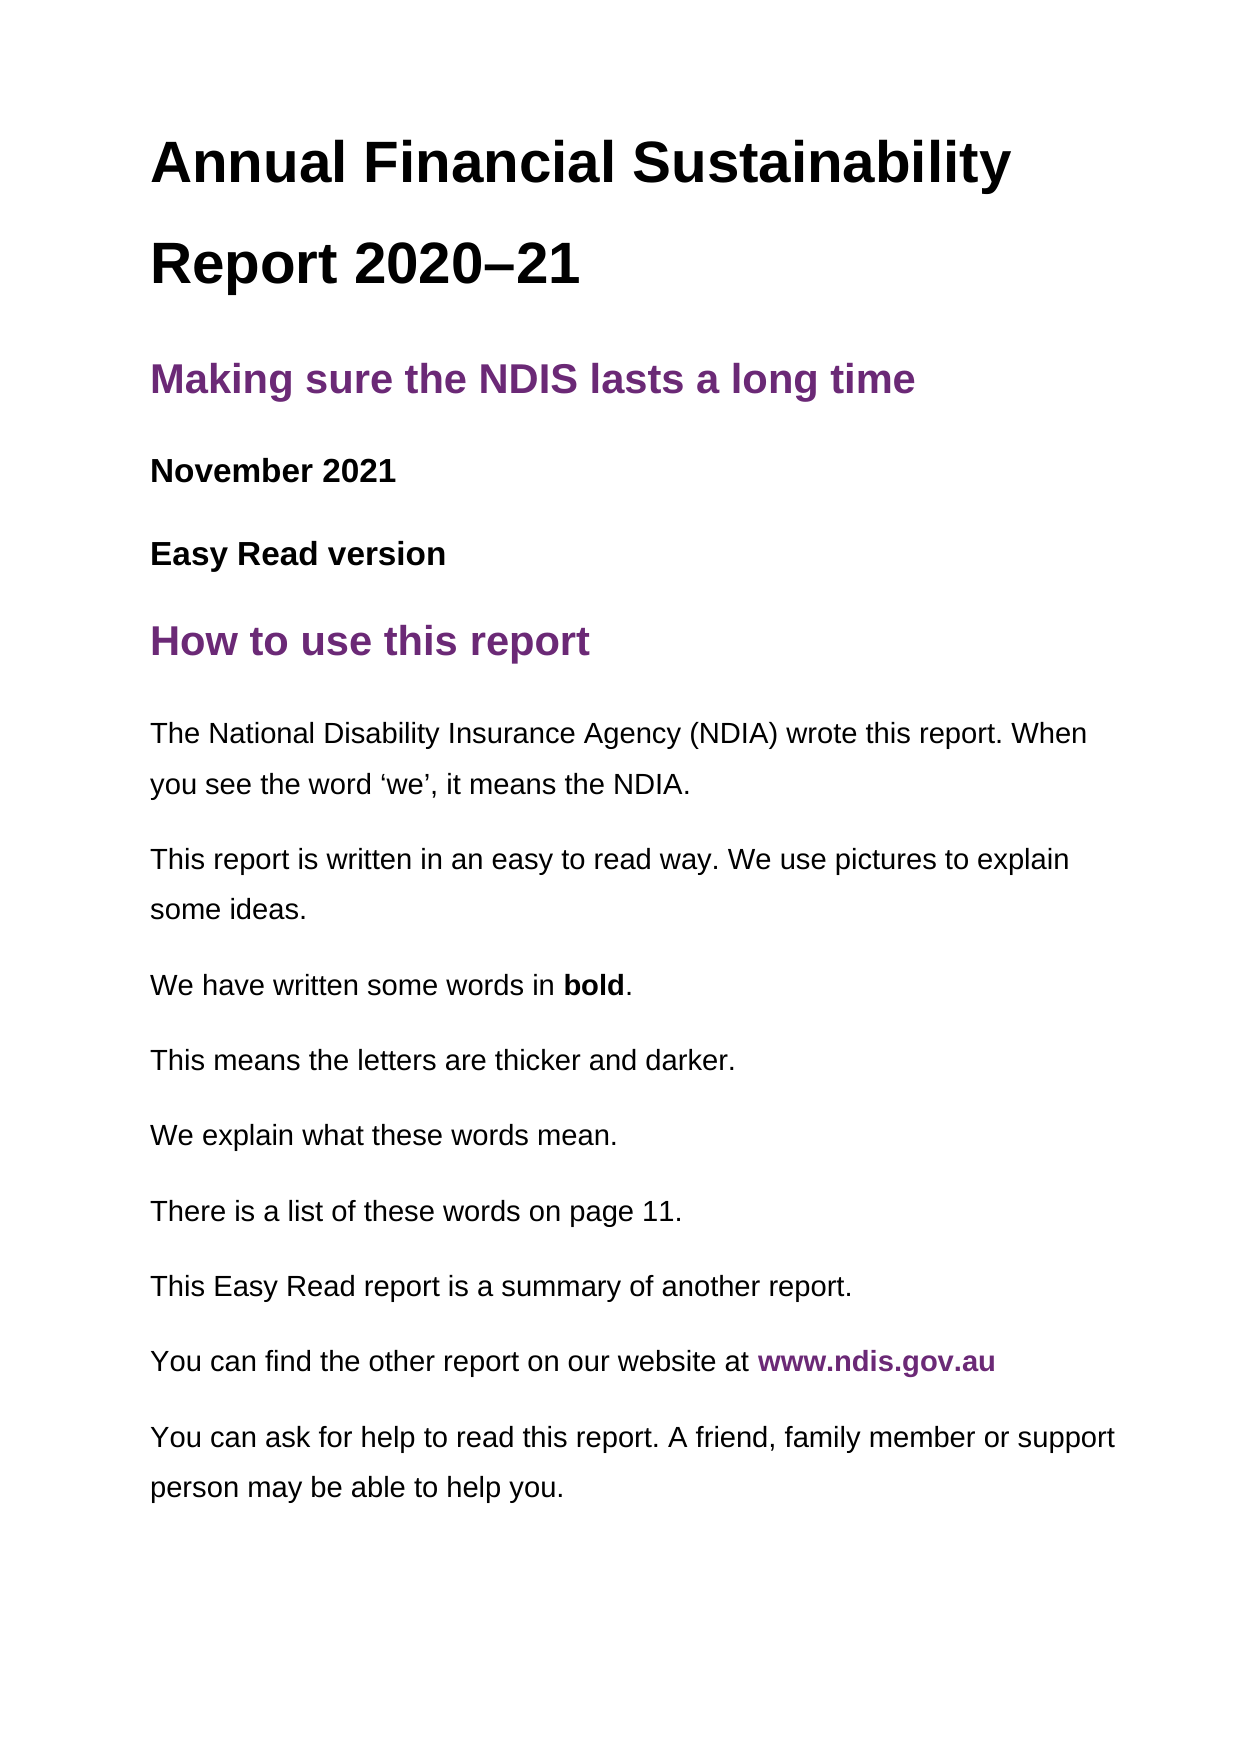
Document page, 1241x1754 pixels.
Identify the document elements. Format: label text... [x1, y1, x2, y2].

subtitle November 2021 [150, 451, 1122, 490]
text You can find the other report on our website at www.ndis.gov.au [142, 1341, 1131, 1378]
text This means the letters are thicker and darker. [142, 1040, 1131, 1077]
text This Easy Read report is a summary of another report. [142, 1266, 1131, 1302]
subtitle How to use this [150, 616, 1122, 664]
subtitle Making sure the NDIS lasts a long time [150, 354, 1122, 402]
text There is a list of these words on page 11. [142, 1191, 1131, 1227]
text We have written some words in bold. [142, 964, 1131, 1001]
subtitle Annual Financial Sustainability Report 2020–21 [150, 128, 1122, 296]
text The National Disability Insurance Agency (NDIA) wrote this report. When you see the word ‘we’, it means the NDIA. [142, 714, 1131, 800]
subtitle Easy Read version [150, 534, 1122, 572]
text We explain what these words mean. [142, 1115, 1131, 1152]
text You can ask for help to read this report. A friend, family member or support person may be able to help you. [142, 1416, 1131, 1506]
text This report is written in an easy to read way. We use pictures to explain some ideas. [142, 839, 1131, 926]
